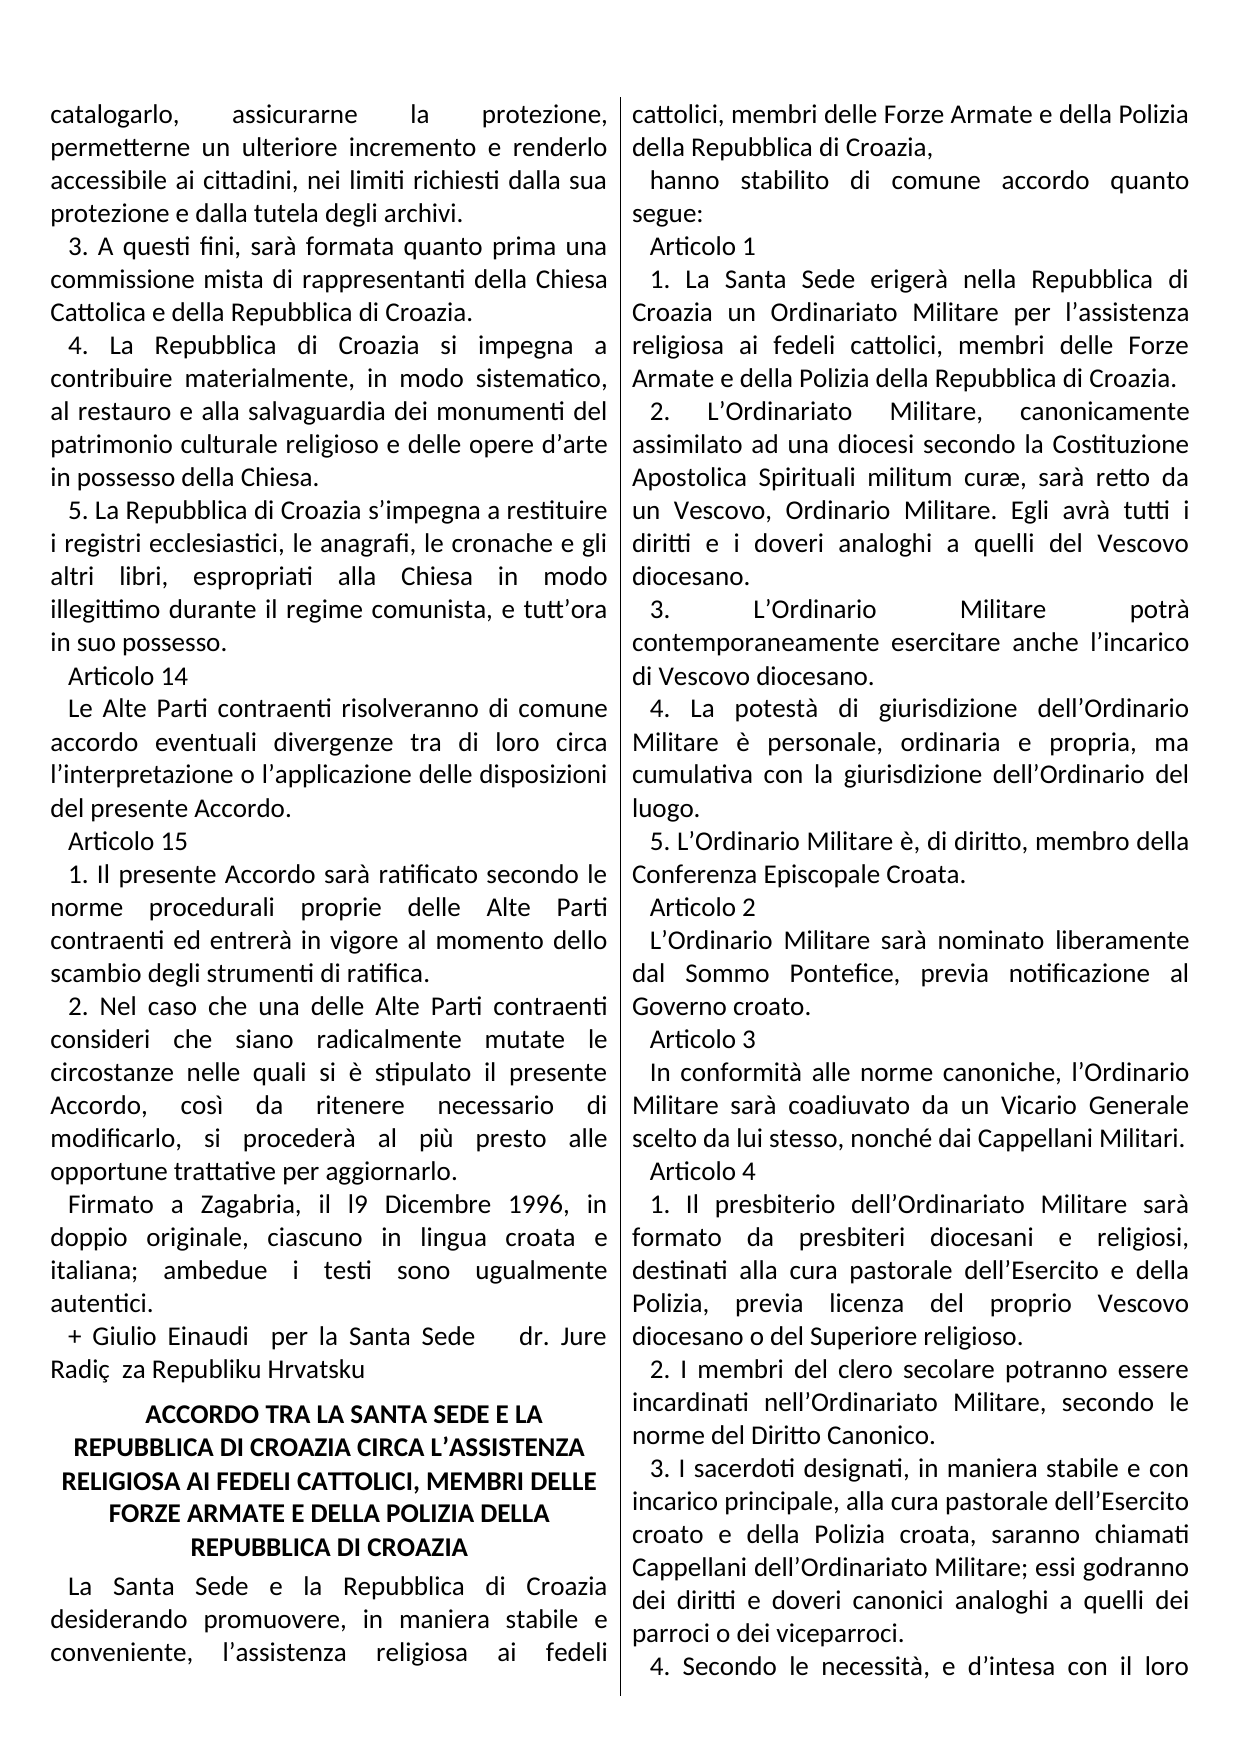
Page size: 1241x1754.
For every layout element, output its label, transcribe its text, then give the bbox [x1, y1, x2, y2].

text 5. La Repubblica di Croazia s’impegna a restituire i registri ecclesiastici, le anagrafi, le cronache e gli altri libri, espropriati alla Chiesa in modo illegittimo durante il regime comunista, e tutt’ora in suo possesso. [50, 493, 608, 659]
text 2. I membri del clero secolare potranno essere incardinati nell’Ordinariato Militare, secondo le norme del Diritto Canonico. [632, 1352, 1190, 1451]
text 3. A questi fini, sarà formata quanto prima una commissione mista di rappresentanti della Chiesa Cattolica e della Repubblica di Croazia. [50, 229, 608, 328]
text La Santa Sede e la Repubblica di Croazia desiderando promuovere, in maniera stabile e conveniente, l’assistenza religiosa ai fedeli cattolici, membri delle Forze Armate e della Polizia della Repubblica di Croazia, [632, 97, 1190, 163]
text Articolo 15 [50, 824, 608, 857]
text 2. Nel caso che una delle Alte Parti contraenti consideri che siano radicalmente mutate le circostanze nelle quali si è stipulato il presente Accordo, così da ritenere necessario di modificarlo, si procederà al più presto alle opportune trattative per aggiornarlo. [50, 989, 608, 1187]
text 3. L’Ordinario Militare potrà contemporaneamente esercitare anche l’incarico di Vescovo diocesano. [632, 593, 1190, 692]
text 1. La Santa Sede erigerà nella Repubblica di Croazia un Ordinariato Militare per l’assistenza religiosa ai fedeli cattolici, membri delle Forze Armate e della Polizia della Repubblica di Croazia. [632, 262, 1190, 394]
text + Giulio Einaudi per la Santa Sede dr. Jure Radiç za Republiku Hrvatsku [50, 1319, 608, 1385]
text 4. La potestà di giurisdizione dell’Ordinario Militare è personale, ordinaria e propria, ma cumulativa con la giurisdizione dell’Ordinario del luogo. [632, 692, 1190, 824]
text ACCORDO TRA LA SANTA SEDE E LA REPUBBLICA DI CROAZIA CIRCA L’ASSISTENZA RELIGIOSA AI FEDELI CATTOLICI, MEMBRI DELLE FORZE ARMATE E DELLA POLIZIA DELLA REPUBBLICA DI CROAZIA [50, 1398, 608, 1563]
text Le Alte Parti contraenti risolveranno di comune accordo eventuali divergenze tra di loro circa l’interpretazione o l’applicazione delle disposizioni del presente Accordo. [50, 692, 608, 824]
text Articolo 1 [632, 229, 1190, 262]
text La Santa Sede e la Repubblica di Croazia desiderando promuovere, in maniera stabile e conveniente, l’assistenza religiosa ai fedeli cattolici, membri delle Forze Armate e della Polizia della Repubblica di Croazia, [50, 1569, 608, 1668]
text 5. L’Ordinario Militare è, di diritto, membro della Conferenza Episcopale Croata. [632, 824, 1190, 890]
text Articolo 3 [632, 1022, 1190, 1055]
text Articolo 2 [632, 890, 1190, 923]
text Articolo 14 [50, 659, 608, 692]
text Articolo 4 [632, 1154, 1190, 1187]
text In conformità alle norme canoniche, l’Ordinario Militare sarà coadiuvato da un Vicario Generale scelto da lui stesso, nonché dai Cappellani Militari. [632, 1055, 1190, 1154]
text hanno stabilito di comune accordo quanto segue: [632, 163, 1190, 229]
text 1. Il presente Accordo sarà ratificato secondo le norme procedurali proprie delle Alte Parti contraenti ed entrerà in vigore al momento dello scambio degli strumenti di ratifica. [50, 857, 608, 989]
text 1. Il presbiterio dell’Ordinariato Militare sarà formato da presbiteri diocesani e religiosi, destinati alla cura pastorale dell’Esercito e della Polizia, previa licenza del proprio Vescovo diocesano o del Superiore religioso. [632, 1187, 1190, 1352]
text 4. La Repubblica di Croazia si impegna a contribuire materialmente, in modo sistematico, al restauro e alla salvaguardia dei monumenti del patrimonio culturale religioso e delle opere d’arte in possesso della Chiesa. [50, 328, 608, 493]
text Firmato a Zagabria, il l9 Dicembre 1996, in doppio originale, ciascuno in lingua croata e italiana; ambedue i testi sono ugualmente autentici. [50, 1187, 608, 1319]
text 3. I sacerdoti designati, in maniera stabile e con incarico principale, alla cura pastorale dell’Esercito croato e della Polizia croata, saranno chiamati Cappellani dell’Ordinariato Militare; essi godranno dei diritti e doveri canonici analoghi a quelli dei parroci o dei viceparroci. [632, 1451, 1190, 1649]
text L’Ordinario Militare sarà nominato liberamente dal Sommo Pontefice, previa notificazione al Governo croato. [632, 923, 1190, 1022]
text 2. L’Ordinariato Militare, canonicamente assimilato ad una diocesi secondo la Costituzione Apostolica Spirituali militum curæ, sarà retto da un Vescovo, Ordinario Militare. Egli avrà tutti i diritti e i doveri analoghi a quelli del Vescovo diocesano. [632, 394, 1190, 593]
